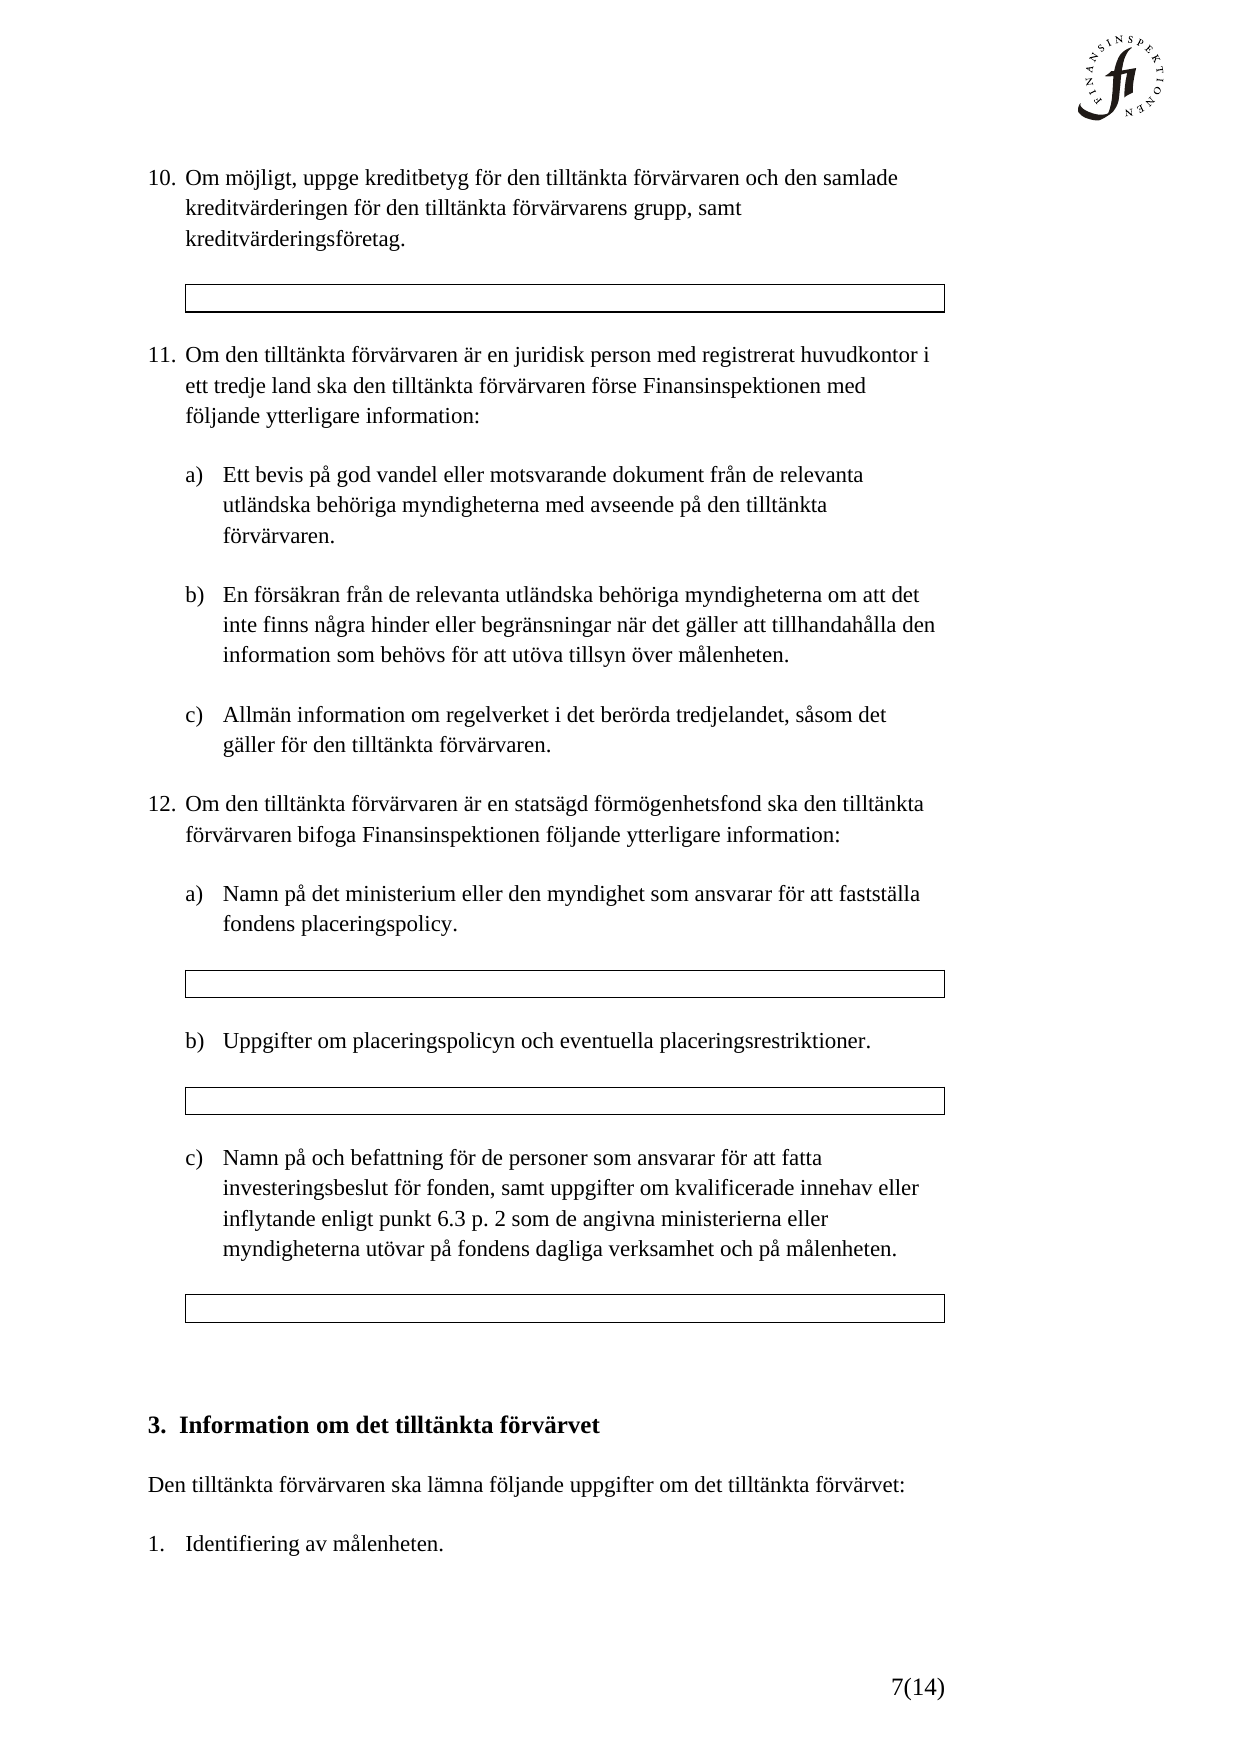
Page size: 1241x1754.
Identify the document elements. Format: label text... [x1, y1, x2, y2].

table_header [186, 971, 944, 997]
subtitle 3. Information om det tilltänkta förvärvet [148, 1410, 945, 1439]
list Allmän information om regelverket i det berörda tredjelandet, såsom det gäller för den tilltänkta förvärvaren. [185, 701, 945, 757]
list Namn på och befattning för de personer som ansvarar för att fatta investeringsbeslut för fonden, samt uppgifter om kvalificerade innehav eller inflytande enligt punkt 6.3 p. 2 som de angivna ministerierna eller myndigheterna utövar på fondens dagliga verksamhet och på målenheten. [185, 1144, 945, 1261]
table_header [186, 1295, 944, 1322]
list Identifiering av målenheten. [148, 1527, 945, 1556]
list Om den tilltänkta förvärvaren är en juridisk person med registrerat huvudkontor i ett tredje land ska den tilltänkta förvärvaren förse Finansinspektionen med följande ytterligare information: [148, 342, 945, 428]
list Ett bevis på god vandel eller motsvarande dokument från de relevanta utländska behöriga myndigheterna med avseende på den tilltänkta förvärvaren. [185, 461, 945, 548]
table_header [186, 285, 944, 311]
list En försäkran från de relevanta utländska behöriga myndigheterna om att det inte finns några hinder eller begränsningar när det gäller att tillhandahålla den information som behövs för att utöva tillsyn över målenheten. [185, 581, 945, 668]
table_header [186, 1088, 944, 1114]
text Den tilltänkta förvärvaren ska lämna följande uppgifter om det tilltänkta förvärvet: [148, 1468, 945, 1498]
list Namn på det ministerium eller den myndighet som ansvarar för att fastställa fondens placeringspolicy. [185, 880, 945, 937]
list Om möjligt, uppge kreditbetyg för den tilltänkta förvärvaren och den samlade kreditvärderingen för den tilltänkta förvärvarens grupp, samt kreditvärderingsföretag. [148, 164, 945, 251]
list Uppgifter om placeringspolicyn och eventuella placeringsrestriktioner. [185, 1027, 945, 1054]
list Om den tilltänkta förvärvaren är en statsägd förmögenhetsfond ska den tilltänkta förvärvaren bifoga Finansinspektionen följande ytterligare information: [148, 791, 945, 847]
